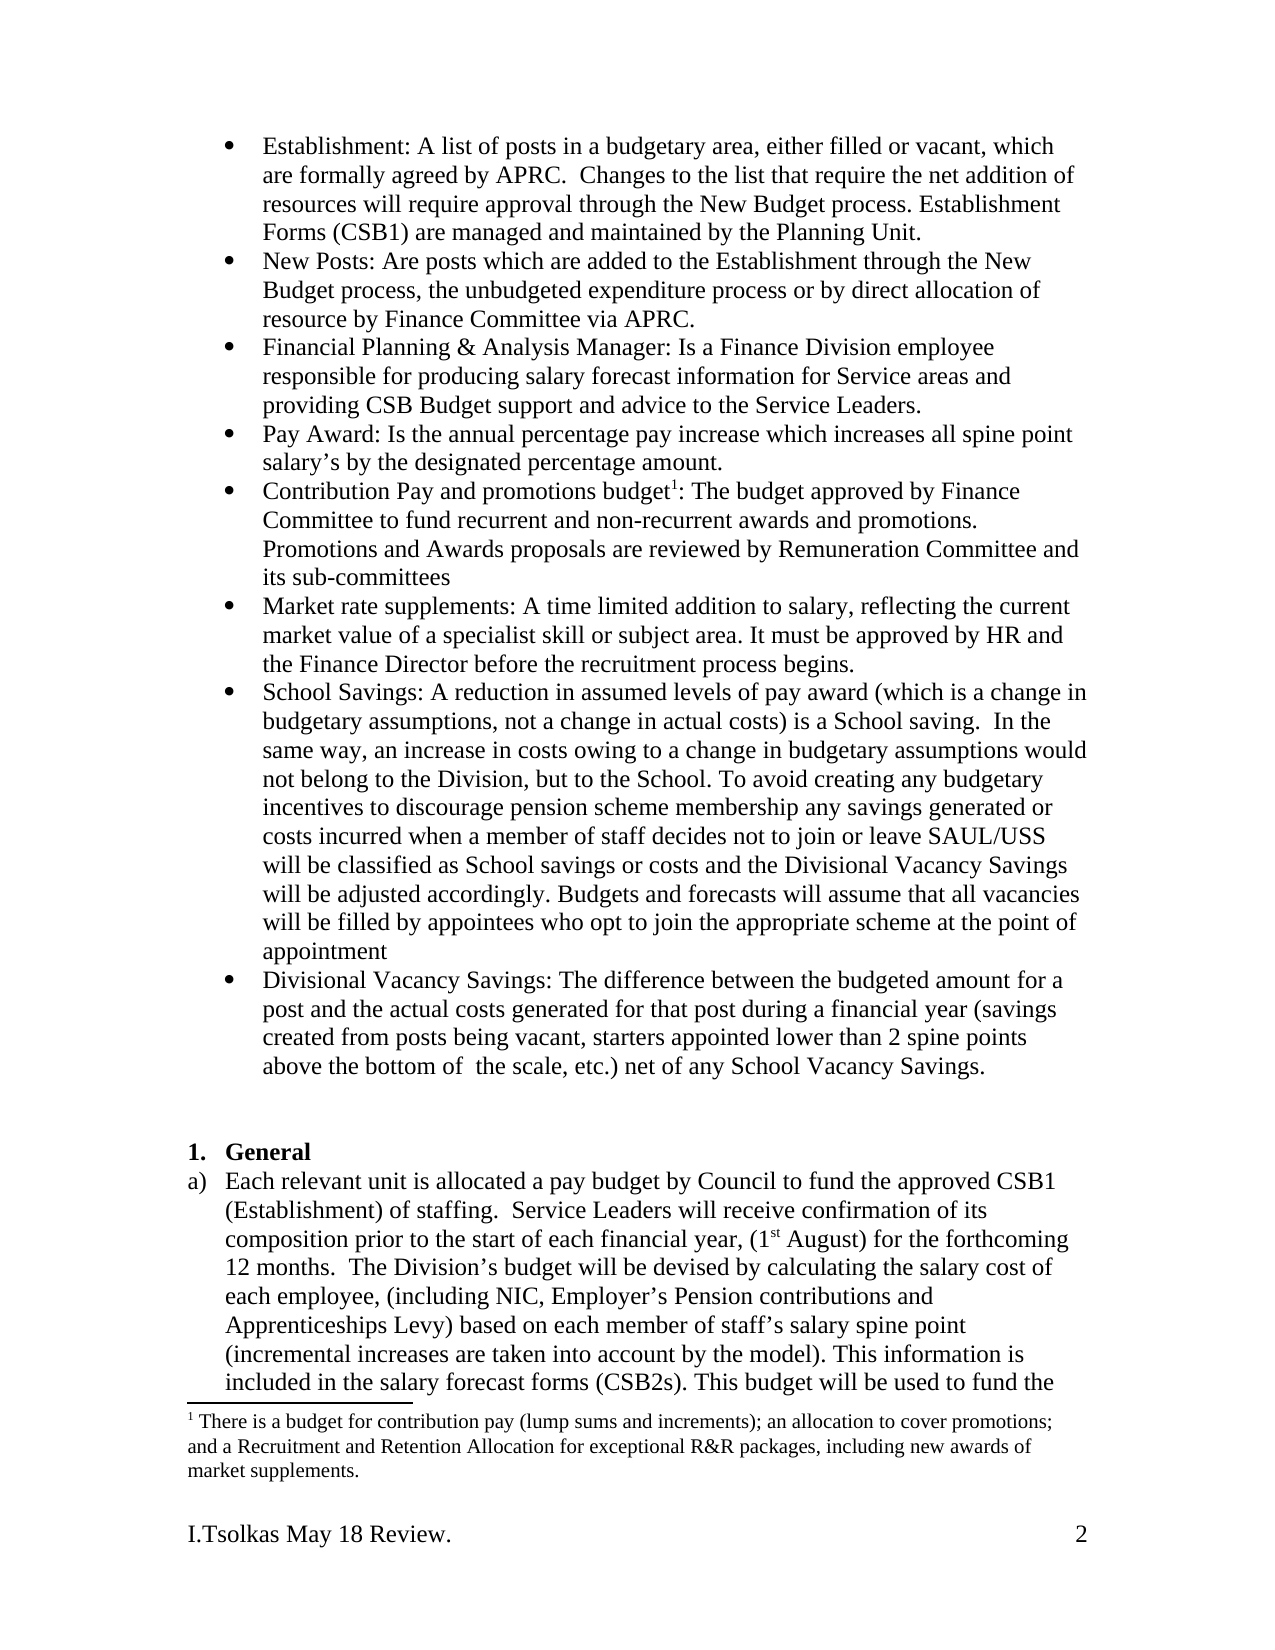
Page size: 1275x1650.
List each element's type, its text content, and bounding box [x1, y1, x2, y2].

list Market rate supplements: A time limited addition to salary, reflecting the current market value of a specialist skill or subject area. It must be approved by HR and the Finance Director before the recruitment process begins. [225, 591, 1088, 677]
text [187, 1166, 1088, 1396]
list Financial Planning & Analysis Manager: Is a Finance Division employee responsible for producing salary forecast information for Service areas and providing CSB Budget support and advice to the Service Leaders. [225, 332, 1088, 419]
list General [187, 1137, 1088, 1166]
list Contribution Pay and promotions budget: The budget approved by Finance Committee to fund recurrent and non-recurrent awards and promotions. Promotions and Awards proposals are reviewed by Remuneration Committee and its sub-committees [225, 476, 1088, 591]
list Pay Award: Is the annual percentage pay increase which increases all spine point salary’s by the designated percentage amount. [225, 419, 1088, 476]
list Divisional Vacancy Savings: The difference between the budgeted amount for a post and the actual costs generated for that post during a financial year (savings created from posts being vacant, starters appointed lower than 2 spine points above the bottom of the scale, etc.) net of any School Vacancy Savings. [225, 965, 1088, 1080]
list New Posts: Are posts which are added to the Establishment through the New Budget process, the unbudgeted expenditure process or by direct allocation of resource by Finance Committee via APRC. [225, 246, 1088, 332]
list Establishment: A list of posts in a budgetary area, either filled or vacant, which are formally agreed by APRC. Changes to the list that require the net addition of resources will require approval through the New Budget process. Establishment Forms (CSB1) are managed and maintained by the Planning Unit. [225, 131, 1088, 246]
list School Savings: A reduction in assumed levels of pay award (which is a change in budgetary assumptions, not a change in actual costs) is a School saving. In the same way, an increase in costs owing to a change in budgetary assumptions would not belong to the Division, but to the School. To avoid creating any budgetary incentives to discourage pension scheme membership any savings generated or costs incurred when a member of staff decides not to join or leave SAUL/USS will be classified as School savings or costs and the Divisional Vacancy Savings will be adjusted accordingly. Budgets and forecasts will assume that all vacancies will be filled by appointees who opt to join the appropriate scheme at the point of appointment [225, 677, 1088, 965]
